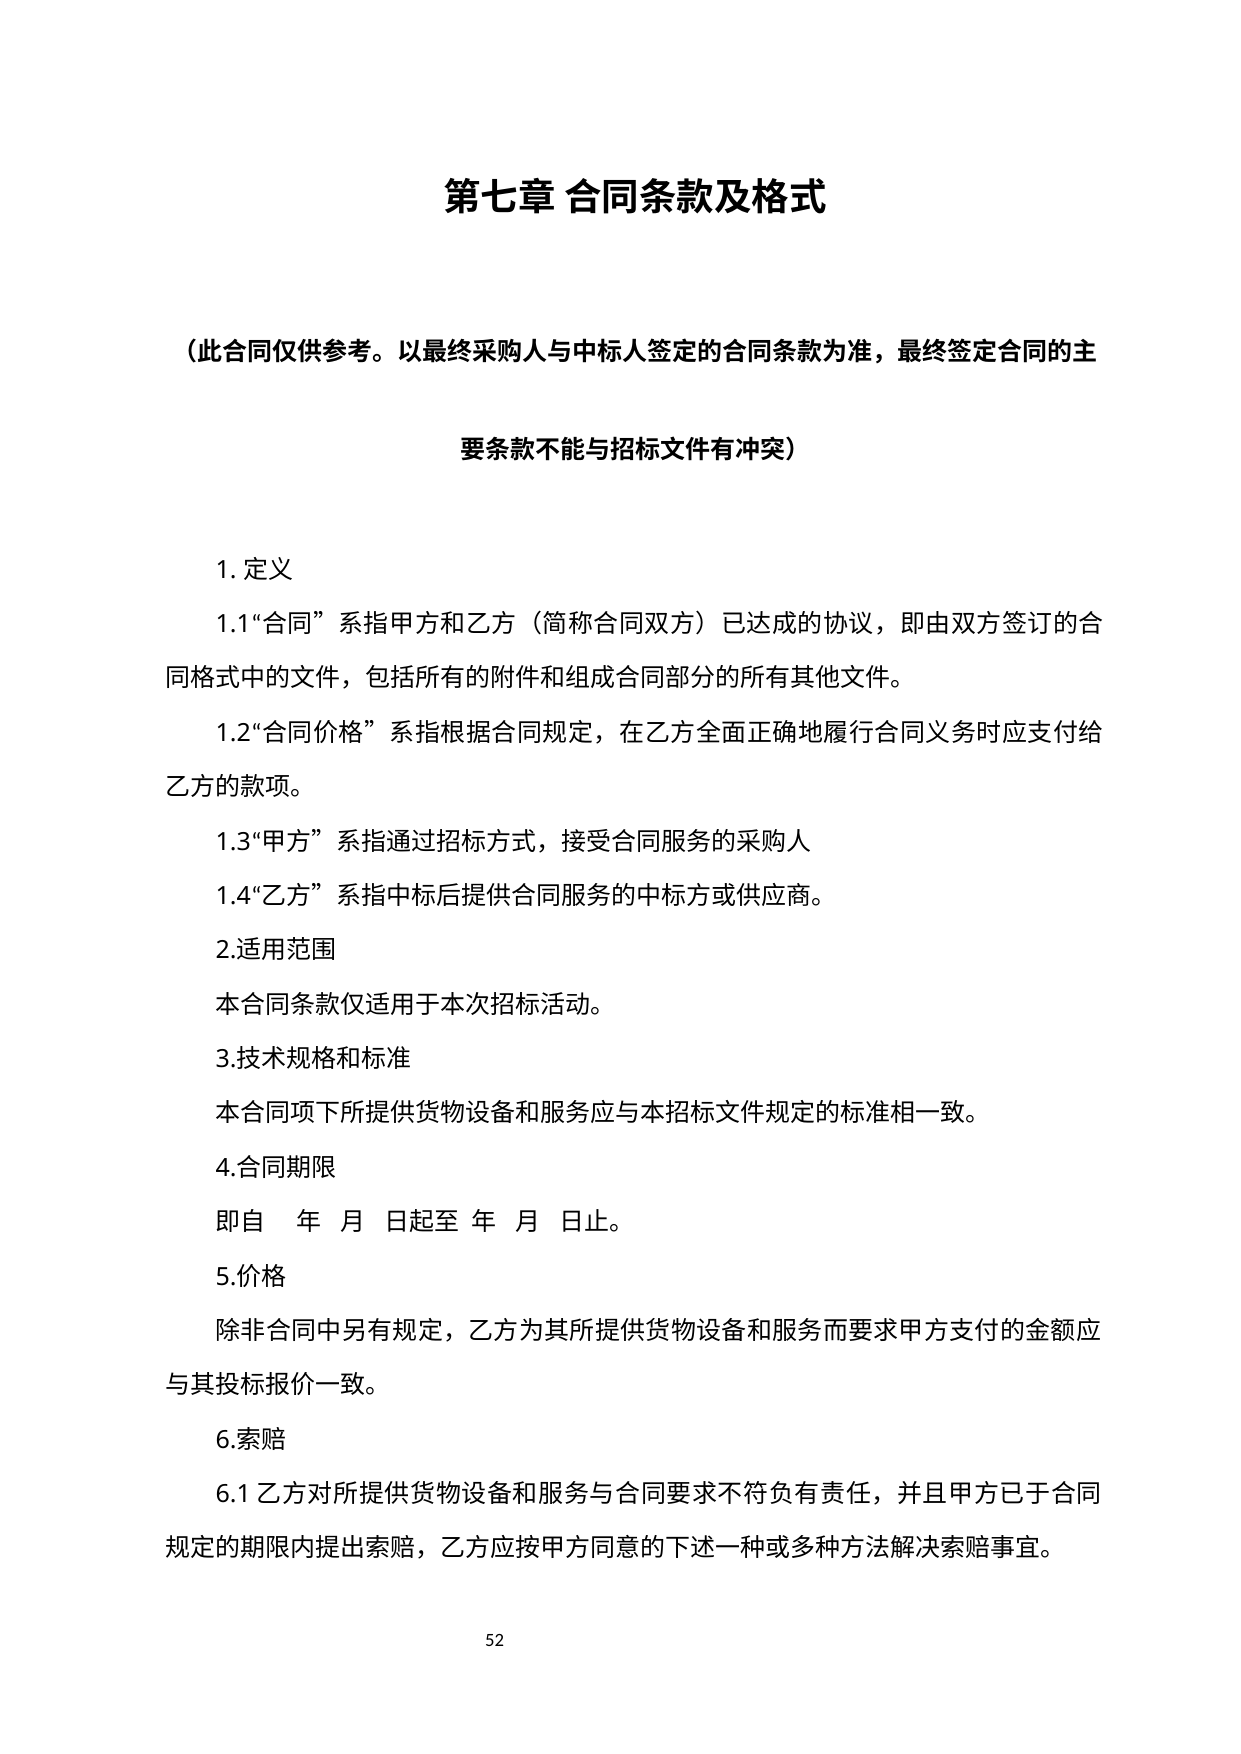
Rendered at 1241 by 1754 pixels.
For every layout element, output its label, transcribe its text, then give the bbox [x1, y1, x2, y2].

text 即自 年 月 日起至 年 月 日止。 [165, 1202, 1104, 1238]
text 本合同项下所提供货物设备和服务应与本招标文件规定的标准相一致。 [165, 1093, 1104, 1129]
text 6.1乙方对所提供货物设备和服务与合同要求不符负有责任，并且甲方已于合同规定的期限内提出索赔，乙方应按甲方同意的下述一种或多种方法解决索赔事宜。 [165, 1473, 1104, 1564]
text 6.索赔 [165, 1419, 1104, 1455]
text 第七章 合同条款及格式 [165, 162, 1104, 227]
text 除非合同中另有规定，乙方为其所提供货物设备和服务而要求甲方支付的金额应与其投标报价一致。 [165, 1310, 1104, 1401]
text 5.价格 [165, 1256, 1104, 1292]
text 本合同条款仅适用于本次招标活动。 [165, 984, 1104, 1020]
text 1. 定义 [165, 549, 1104, 585]
text 1.3“甲方”系指通过招标方式，接受合同服务的采购人 [165, 821, 1104, 857]
text 2.适用范围 [165, 930, 1104, 966]
text 1.4“乙方”系指中标后提供合同服务的中标方或供应商。 [165, 875, 1104, 912]
text 1.1“合同”系指甲方和乙方（简称合同双方）已达成的协议，即由双方签订的合同格式中的文件，包括所有的附件和组成合同部分的所有其他文件。 [165, 603, 1104, 694]
text 3.技术规格和标准 [165, 1038, 1104, 1075]
text （此合同仅供参考。以最终采购人与中标人签定的合同条款为准，最终签定合同的主要条款不能与招标文件有冲突） [165, 317, 1104, 480]
text 4.合同期限 [165, 1147, 1104, 1183]
text 1.2“合同价格”系指根据合同规定，在乙方全面正确地履行合同义务时应支付给乙方的款项。 [165, 712, 1104, 803]
